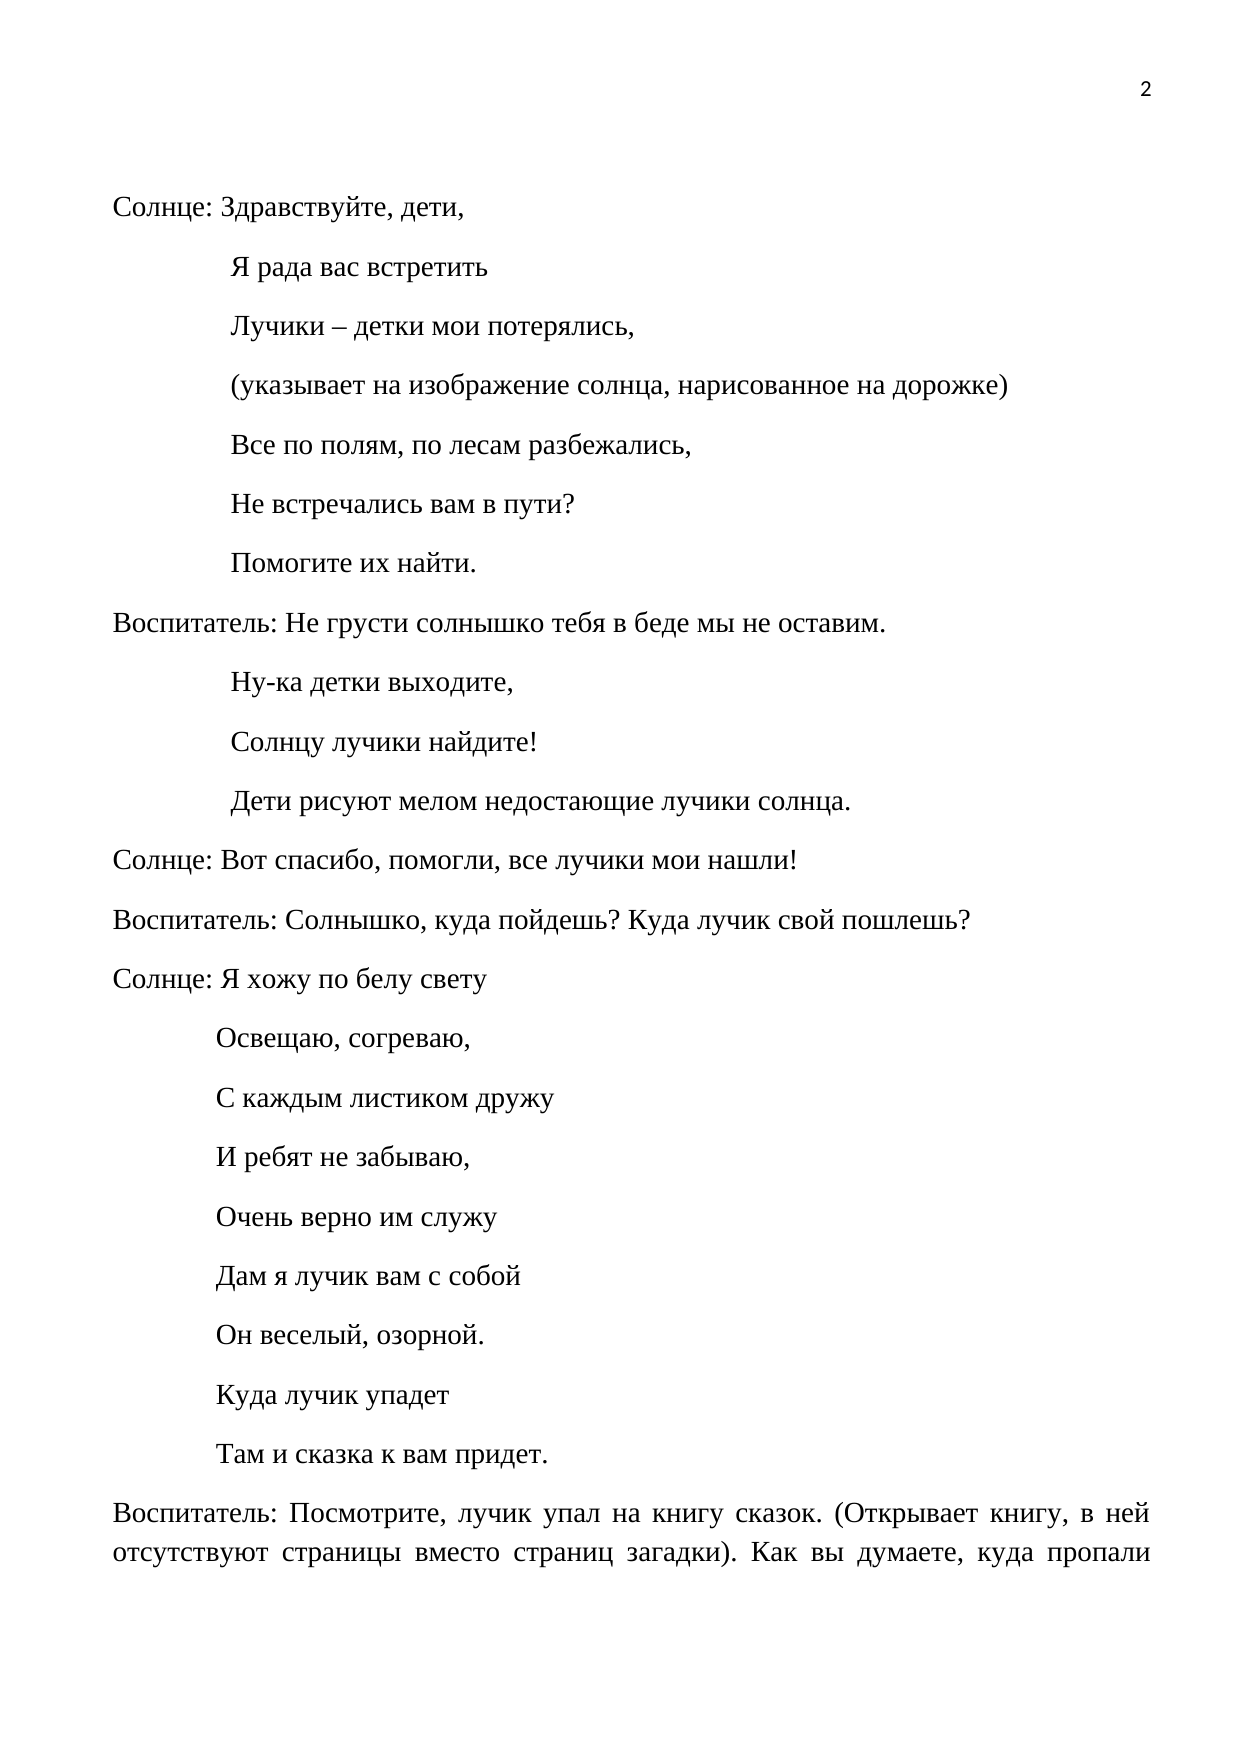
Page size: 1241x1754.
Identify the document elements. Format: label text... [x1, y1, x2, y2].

text Он веселый, озорной. [112, 1317, 1152, 1351]
text Все по полям, по лесам разбежались, [112, 427, 1152, 460]
text Воспитатель: Не грусти солнышко тебя в беде мы не оставим. [112, 605, 1152, 638]
text Куда лучик упадет [112, 1377, 1152, 1410]
text Там и сказка к вам придет. [112, 1436, 1152, 1470]
text Воспитатель: Солнышко, куда пойдешь? Куда лучик свой пошлешь? [112, 902, 1152, 935]
text Не встречались вам в пути? [112, 486, 1152, 520]
text Солнце: Я хожу по белу свету [112, 961, 1152, 995]
text С каждым листиком дружу [112, 1080, 1152, 1113]
text И ребят не забываю, [112, 1139, 1152, 1173]
text Лучики – детки мои потерялись, [112, 308, 1152, 342]
text Помогите их найти. [112, 546, 1152, 579]
text (указывает на изображение солнца, нарисованное на дорожке) [112, 367, 1152, 401]
text Освещаю, согреваю, [112, 1021, 1152, 1054]
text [112, 1496, 1152, 1568]
text Солнце: Вот спасибо, помогли, все лучики мои нашли! [112, 842, 1152, 876]
text Я рада вас встретить [112, 249, 1152, 282]
text Ну-ка детки выходите, [112, 664, 1152, 698]
text Дети рисуют мелом недостающие лучики солнца. [112, 783, 1152, 817]
text Очень верно им служу [112, 1199, 1152, 1232]
text Солнце: Здравствуйте, дети, [112, 189, 1152, 223]
text Дам я лучик вам с собой [112, 1258, 1152, 1292]
text Солнцу лучики найдите! [112, 724, 1152, 757]
